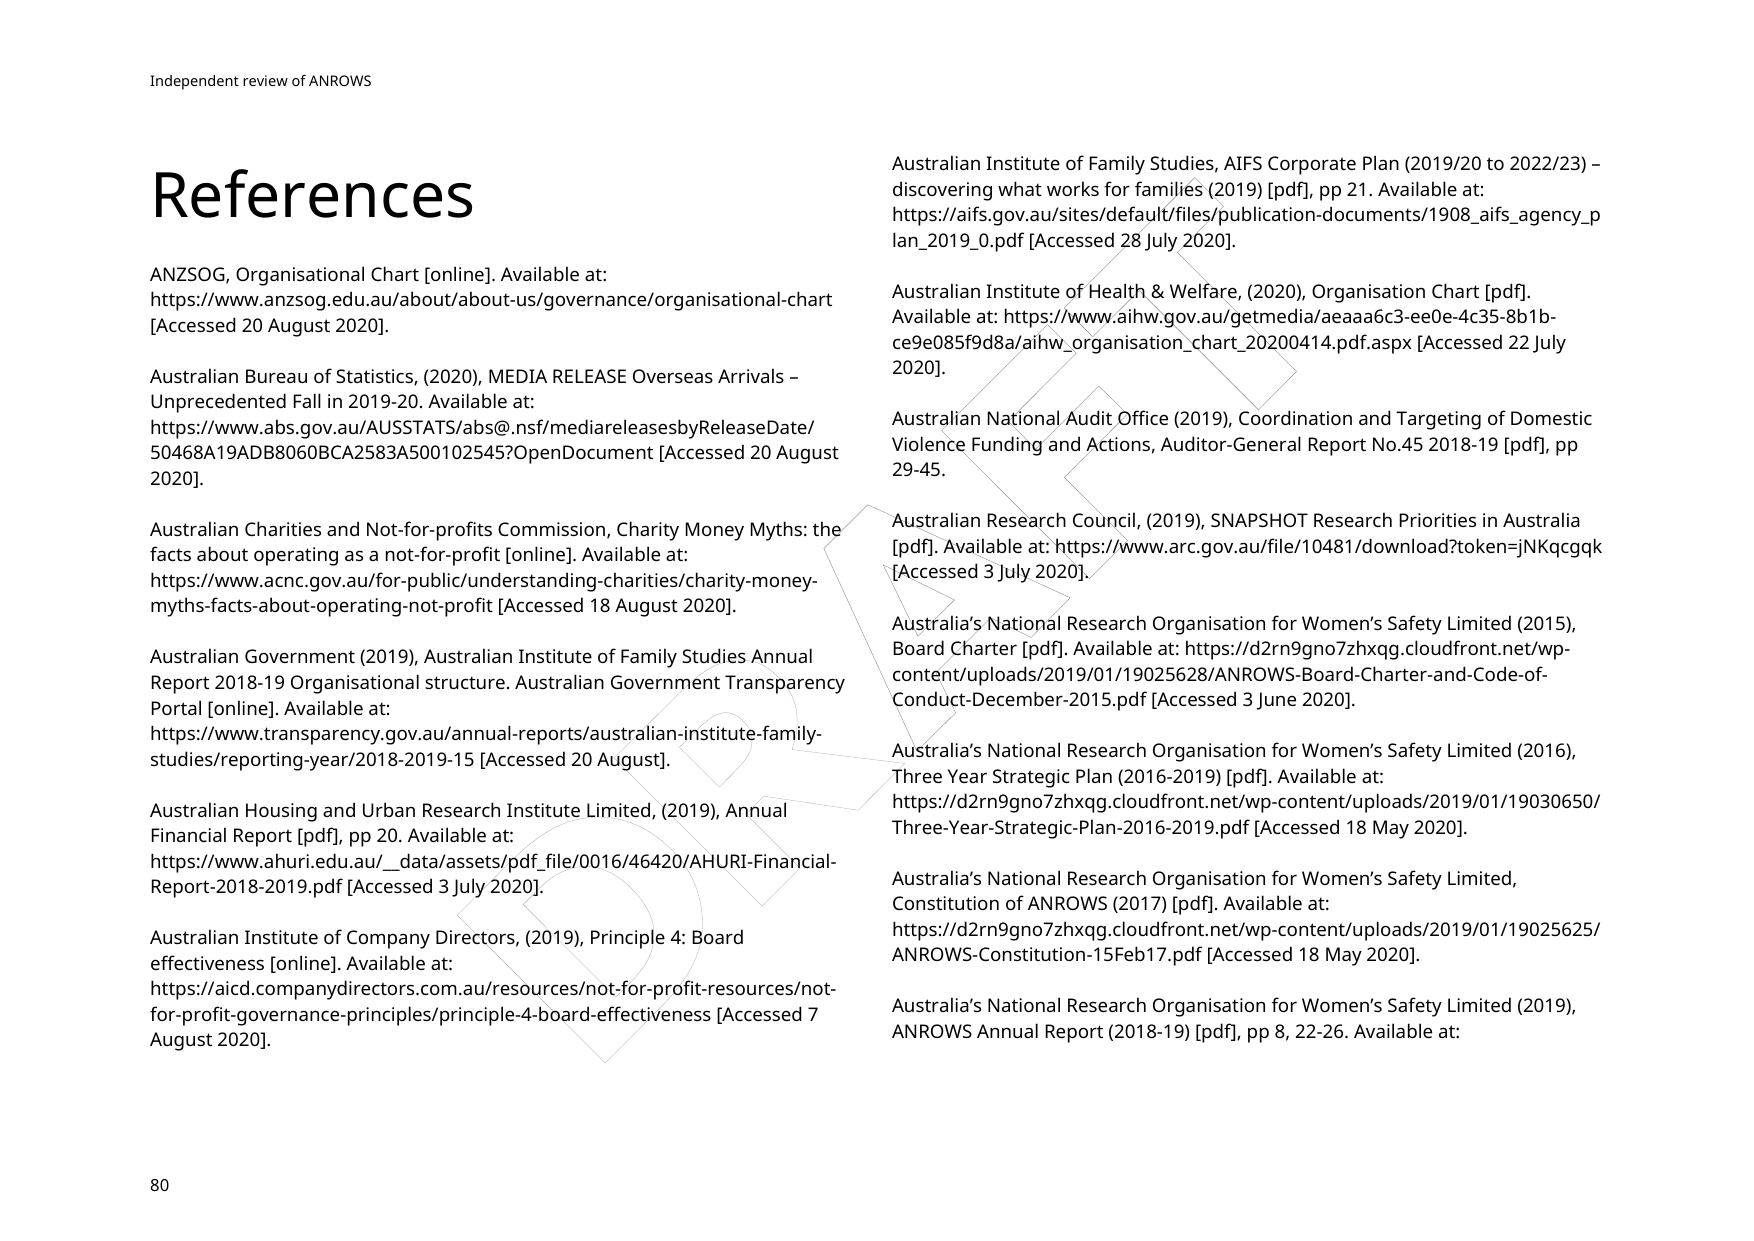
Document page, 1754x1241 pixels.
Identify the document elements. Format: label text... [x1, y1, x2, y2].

text ANZSOG, Organisational Chart [online]. Available at: https://www.anzsog.edu.au/about/about-us/governance/organisational-chart [Accessed 20 August 2020]. [150, 261, 862, 338]
text Australian Charities and Not-for-profits Commission, Charity Money Myths: the facts about operating as a not-for-profit [online]. Available at: https://www.acnc.gov.au/for-public/understanding-charities/charity-money-myths-facts-about-operating-not-profit [Accessed 18 August 2020]. [150, 516, 862, 618]
text Australia’s National Research Organisation for Women’s Safety Limited (2016), Three Year Strategic Plan (2016-2019) [pdf]. Available at: https://d2rn9gno7zhxqg.cloudfront.net/wp-content/uploads/2019/01/19030650/Three-Year-Strategic-Plan-2016-2019.pdf [Accessed 18 May 2020]. [892, 737, 1604, 839]
text Australian Housing and Urban Research Institute Limited, (2019), Annual Financial Report [pdf], pp 20. Available at: https://www.ahuri.edu.au/__data/assets/pdf_file/0016/46420/AHURI-Financial-Report-2018-2019.pdf [Accessed 3 July 2020]. [150, 797, 862, 899]
text Australian Institute of Family Studies, AIFS Corporate Plan (2019/20 to 2022/23) – discovering what works for families (2019) [pdf], pp 21. Available at: https://aifs.gov.au/sites/default/files/publication-documents/1908_aifs_agency_plan_2019_0.pdf [Accessed 28 July 2020]. [892, 150, 1604, 252]
text Australian Institute of Company Directors, (2019), Principle 4: Board effectiveness [online]. Available at: https://aicd.companydirectors.com.au/resources/not-for-profit-resources/not-for-profit-governance-principles/principle-4-board-effectiveness [Accessed 7 August 2020]. [150, 924, 862, 1052]
text Australian Institute of Health & Welfare, (2020), Organisation Chart [pdf]. Available at: https://www.aihw.gov.au/getmedia/aeaaa6c3-ee0e-4c35-8b1b-ce9e085f9d8a/aihw_organisation_chart_20200414.pdf.aspx [Accessed 22 July 2020]. [892, 278, 1604, 380]
text Australia’s National Research Organisation for Women’s Safety Limited, Constitution of ANROWS (2017) [pdf]. Available at: https://d2rn9gno7zhxqg.cloudfront.net/wp-content/uploads/2019/01/19025625/ANROWS-Constitution-15Feb17.pdf [Accessed 18 May 2020]. [892, 865, 1604, 967]
text Australian Bureau of Statistics, (2020), MEDIA RELEASE Overseas Arrivals – Unprecedented Fall in 2019-20. Available at: https://www.abs.gov.au/AUSSTATS/abs@.nsf/mediareleasesbyReleaseDate/50468A19ADB8060BCA2583A500102545?OpenDocument [Accessed 20 August 2020]. [150, 363, 862, 491]
text Australian Government (2019), Australian Institute of Family Studies Annual Report 2018-19 Organisational structure. Australian Government Transparency Portal [online]. Available at: https://www.transparency.gov.au/annual-reports/australian-institute-family-studies/reporting-year/2018-2019-15 [Accessed 20 August]. [150, 644, 862, 771]
subtitle References [150, 150, 862, 236]
text Australia’s National Research Organisation for Women’s Safety Limited (2015), Board Charter [pdf]. Available at: https://d2rn9gno7zhxqg.cloudfront.net/wp-content/uploads/2019/01/19025628/ANROWS-Board-Charter-and-Code-of-Conduct-December-2015.pdf [Accessed 3 June 2020]. [892, 610, 1604, 712]
text Australian National Audit Office (2019), Coordination and Targeting of Domestic Violence Funding and Actions, Auditor-General Report No.45 2018-19 [pdf], pp 29-45. [892, 406, 1604, 482]
text Australian Research Council, (2019), SNAPSHOT Research Priorities in Australia [pdf]. Available at: https://www.arc.gov.au/file/10481/download?token=jNKqcgqk [Accessed 3 July 2020]. [892, 508, 1604, 584]
